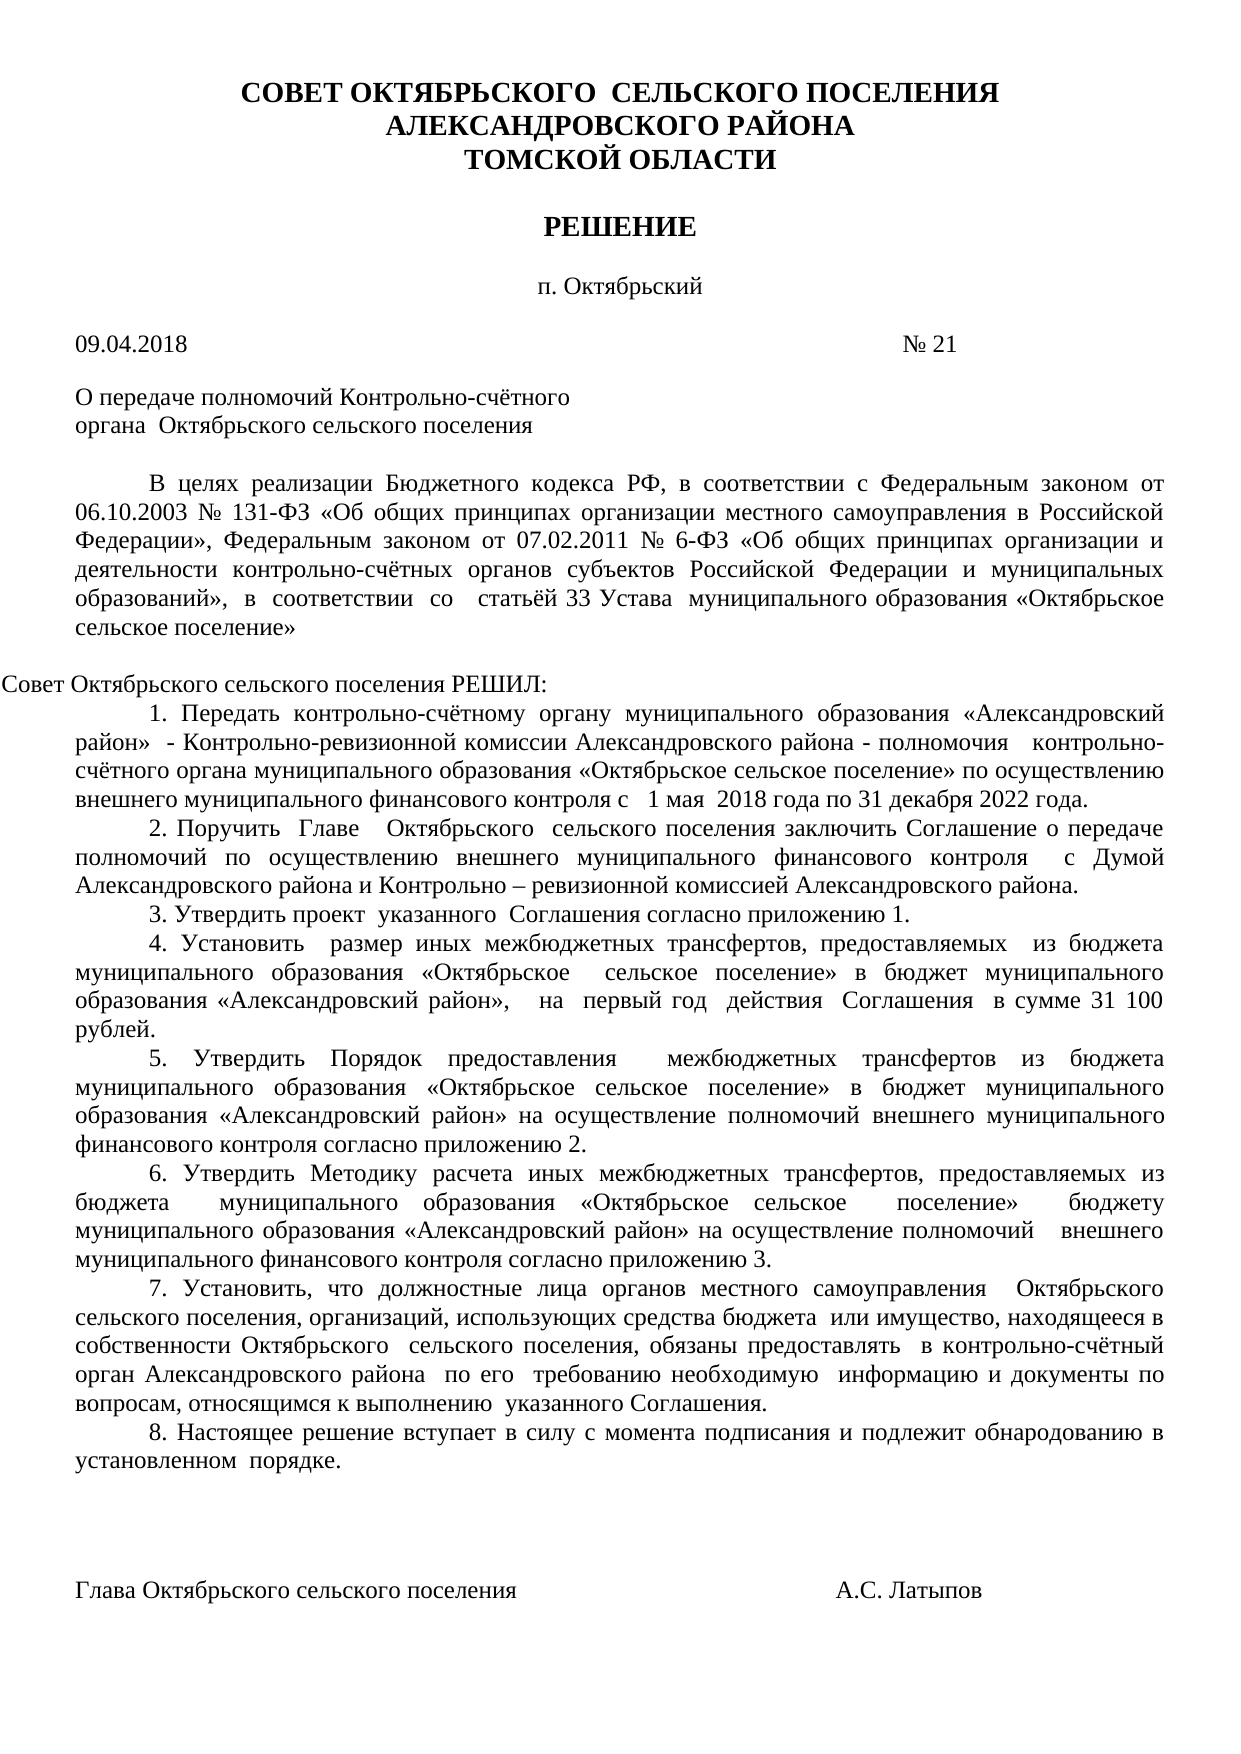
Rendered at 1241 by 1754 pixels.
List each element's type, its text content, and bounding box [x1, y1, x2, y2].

text АЛЕКСАНДРОВСКОГО РАЙОНА [75, 108, 1165, 142]
text 8. Настоящее решение вступает в силу с момента подписания и подлежит обнародованию в установленном порядке. [75, 1417, 1165, 1474]
text 6. Утвердить Методику расчета иных межбюджетных трансфертов, предоставляемых из бюджета муниципального образования «Октябрьское сельское поселение» бюджету муниципального образования «Александровский район» на осуществление полномочий внешнего муниципального финансового контроля согласно приложению 3. [75, 1158, 1165, 1273]
text 4. Установить размер иных межбюджетных трансфертов, предоставляемых из бюджета муниципального образования «Октябрьское сельское поселение» в бюджет муниципального образования «Александровский район», на первый год действия Соглашения в сумме 31 100 рублей. [75, 928, 1165, 1043]
text 09.04.2018 № 21 [75, 329, 1165, 358]
text органа Октябрьского сельского поселения [75, 411, 1165, 439]
text Совет Октябрьского сельского поселения РЕШИЛ: [0, 669, 1165, 698]
text п. Октябрьский [75, 271, 1165, 300]
text СОВЕТ ОКТЯБРЬСКОГО СЕЛЬСКОГО ПОСЕЛЕНИЯ [75, 75, 1165, 108]
text 2. Поручить Главе Октябрьского сельского поселения заключить Соглашение о передаче полномочий по осуществлению внешнего муниципального финансового контроля с Думой Александровского района и Контрольно – ревизионной комиссией Александровского района. [75, 813, 1165, 899]
text Глава Октябрьского сельского поселения А.С. Латыпов [75, 1575, 1165, 1604]
text ТОМСКОЙ ОБЛАСТИ [75, 142, 1165, 176]
text В целях реализации Бюджетного кодекса РФ, в соответствии с Федеральным законом от 06.10.2003 № 131-ФЗ «Об общих принципах организации местного самоуправления в Российской Федерации», Федеральным законом от 07.02.2011 № 6-ФЗ «Об общих принципах организации и деятельности контрольно-счётных органов субъектов Российской Федерации и муниципальных образований», в соответствии со статьёй 33 Устава муниципального образования «Октябрьское сельское поселение» [75, 468, 1165, 641]
text 3. Утвердить проект указанного Соглашения согласно приложению 1. [75, 899, 1165, 928]
text 1. Передать контрольно-счётному органу муниципального образования «Александровский район» - Контрольно-ревизионной комиссии Александровского района - полномочия контрольно-счётного органа муниципального образования «Октябрьское сельское поселение» по осуществлению внешнего муниципального финансового контроля с 1 мая 2018 года по 31 декабря 2022 года. [75, 698, 1165, 813]
text 5. Утвердить Порядок предоставления межбюджетных трансфертов из бюджета муниципального образования «Октябрьское сельское поселение» в бюджет муниципального образования «Александровский район» на осуществление полномочий внешнего муниципального финансового контроля согласно приложению 2. [75, 1043, 1165, 1158]
text О передаче полномочий Контрольно-счётного [75, 382, 1165, 411]
text 7. Установить, что должностные лица органов местного самоуправления Октябрьского сельского поселения, организаций, использующих средства бюджета или имущество, находящееся в собственности Октябрьского сельского поселения, обязаны предоставлять в контрольно-счётный орган Александровского района по его требованию необходимую информацию и документы по вопросам, относящимся к выполнению указанного Соглашения. [75, 1273, 1165, 1417]
text РЕШЕНИЕ [75, 209, 1165, 243]
